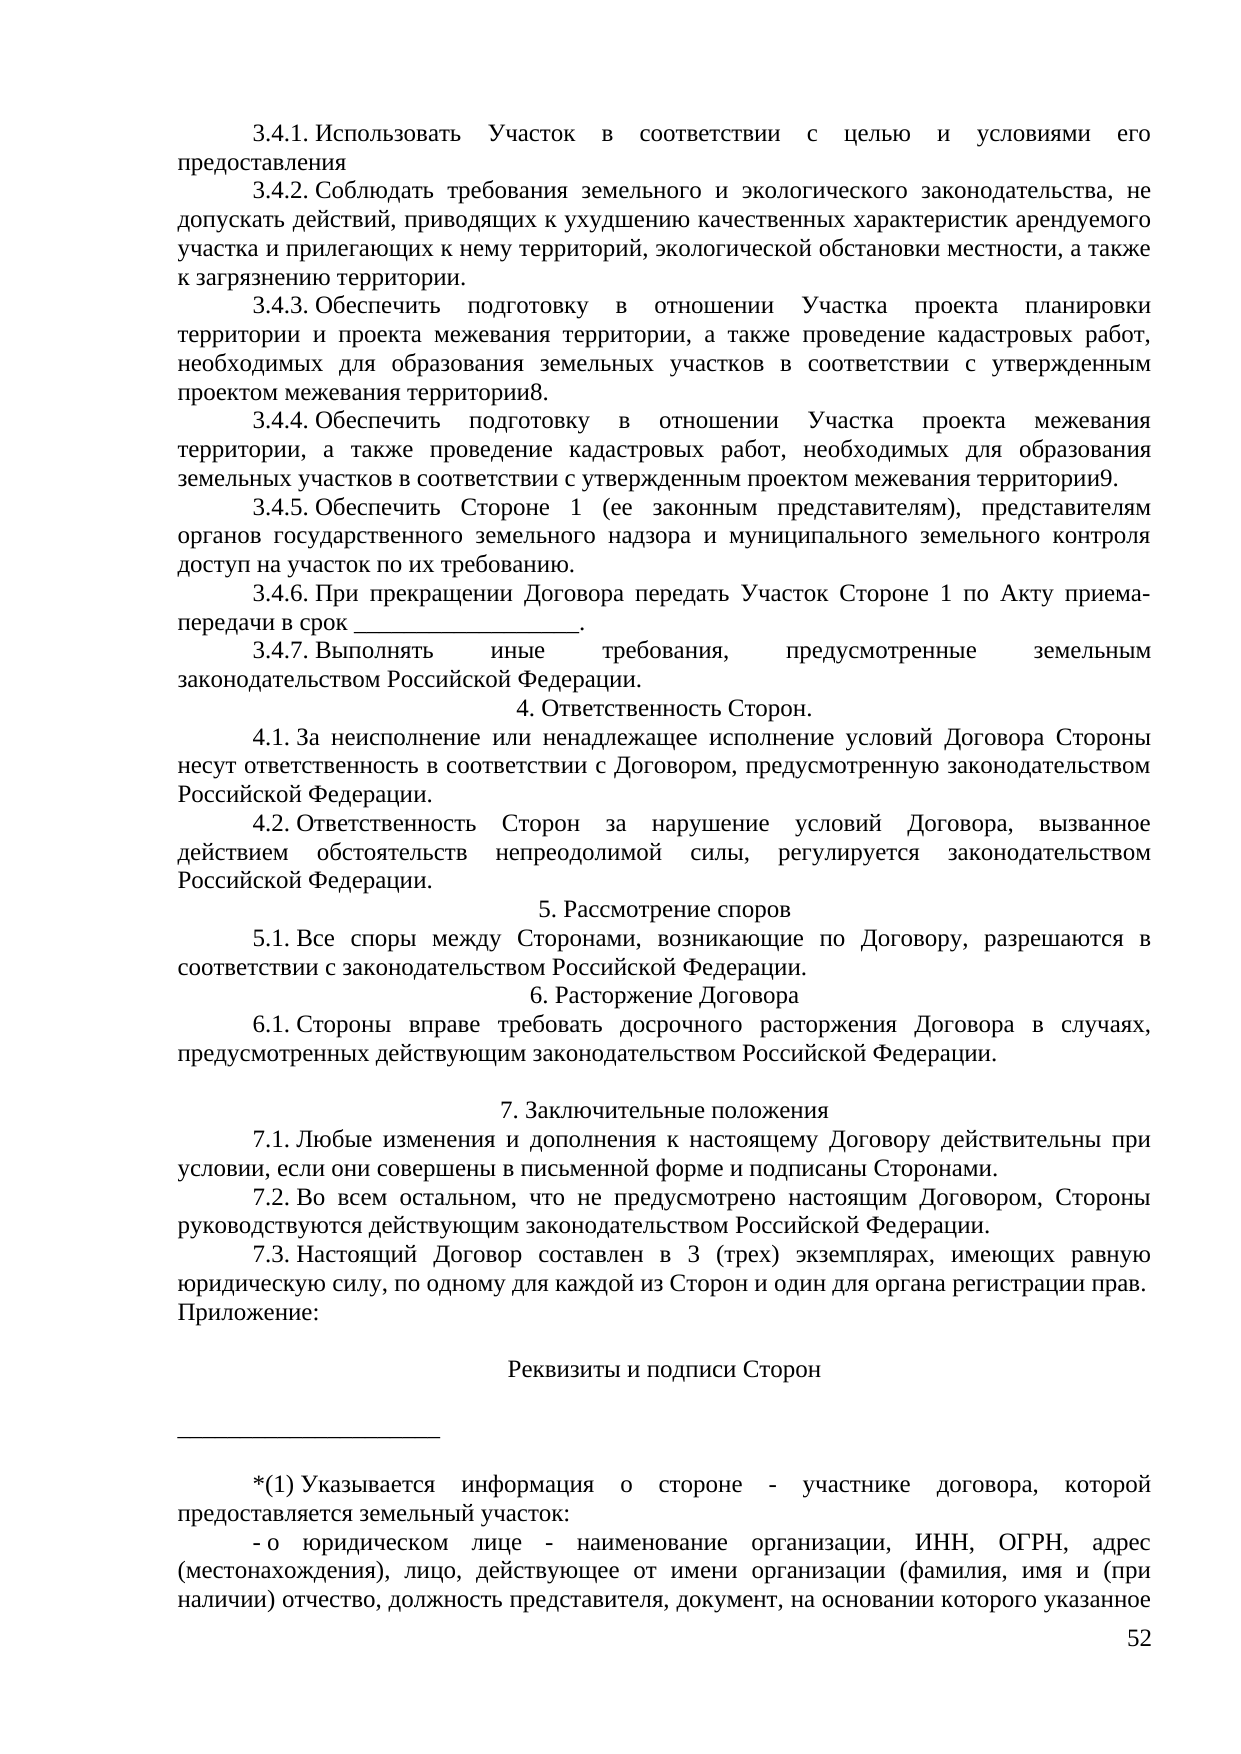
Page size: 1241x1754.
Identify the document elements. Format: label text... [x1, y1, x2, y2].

text 5.1. Все споры между Сторонами, возникающие по Договору, разрешаются в соответствии с законодательством Российской Федерации. [177, 923, 1152, 981]
text 7.3. Настоящий Договор составлен в 3 (трех) экземплярах, имеющих равную юридическую силу, по одному для каждой из Сторон и один для органа регистрации прав. [177, 1239, 1152, 1297]
text 7.1. Любые изменения и дополнения к настоящему Договору действительны при условии, если они совершены в письменной форме и подписаны Сторонами. [177, 1124, 1152, 1182]
text Приложение: [177, 1297, 1152, 1326]
text *(1) Указывается информация о стороне - участнике договора, которой предоставляется земельный участок: [177, 1469, 1152, 1527]
text 3.4.6. При прекращении Договора передать Участок Стороне 1 по Акту приема- передачи в срок __________________. [177, 578, 1152, 636]
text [177, 1527, 1152, 1613]
text 5. Рассмотрение споров [177, 894, 1152, 923]
text 3.4.5. Обеспечить Стороне 1 (ее законным представителям), представителям органов государственного земельного надзора и муниципального земельного контроля доступ на участок по их требованию. [177, 492, 1152, 578]
text 4.1. За неисполнение или ненадлежащее исполнение условий Договора Стороны несут ответственность в соответствии с Договором, предусмотренную законодательством Российской Федерации. [177, 722, 1152, 808]
text 3.4.7. Выполнять иные требования, предусмотренные земельным законодательством Российской Федерации. [177, 636, 1152, 693]
text 3.4.3. Обеспечить подготовку в отношении Участка проекта планировки территории и проекта межевания территории, а также проведение кадастровых работ, необходимых для образования земельных участков в соответствии с утвержденным проектом межевания территории8. [177, 291, 1152, 406]
text _____________________ [177, 1412, 1152, 1441]
text 4. Ответственность Сторон. [177, 693, 1152, 722]
text 6.1. Стороны вправе требовать досрочного расторжения Договора в случаях, предусмотренных действующим законодательством Российской Федерации. [177, 1009, 1152, 1067]
text 7. Заключительные положения [177, 1096, 1152, 1124]
text 3.4.1. Использовать Участок в соответствии с целью и условиями его предоставления [177, 118, 1152, 176]
text 3.4.2. Соблюдать требования земельного и экологического законодательства, не допускать действий, приводящих к ухудшению качественных характеристик арендуемого участка и прилегающих к нему территорий, экологической обстановки местности, а также к загрязнению территории. [177, 176, 1152, 291]
text 4.2. Ответственность Сторон за нарушение условий Договора, вызванное действием обстоятельств непреодолимой силы, регулируется законодательством Российской Федерации. [177, 808, 1152, 894]
text Реквизиты и подписи Сторон [177, 1354, 1152, 1383]
text 7.2. Во всем остальном, что не предусмотрено настоящим Договором, Стороны руководствуются действующим законодательством Российской Федерации. [177, 1182, 1152, 1239]
text 3.4.4. Обеспечить подготовку в отношении Участка проекта межевания территории, а также проведение кадастровых работ, необходимых для образования земельных участков в соответствии с утвержденным проектом межевания территории9. [177, 406, 1152, 492]
text 6. Расторжение Договора [177, 981, 1152, 1009]
